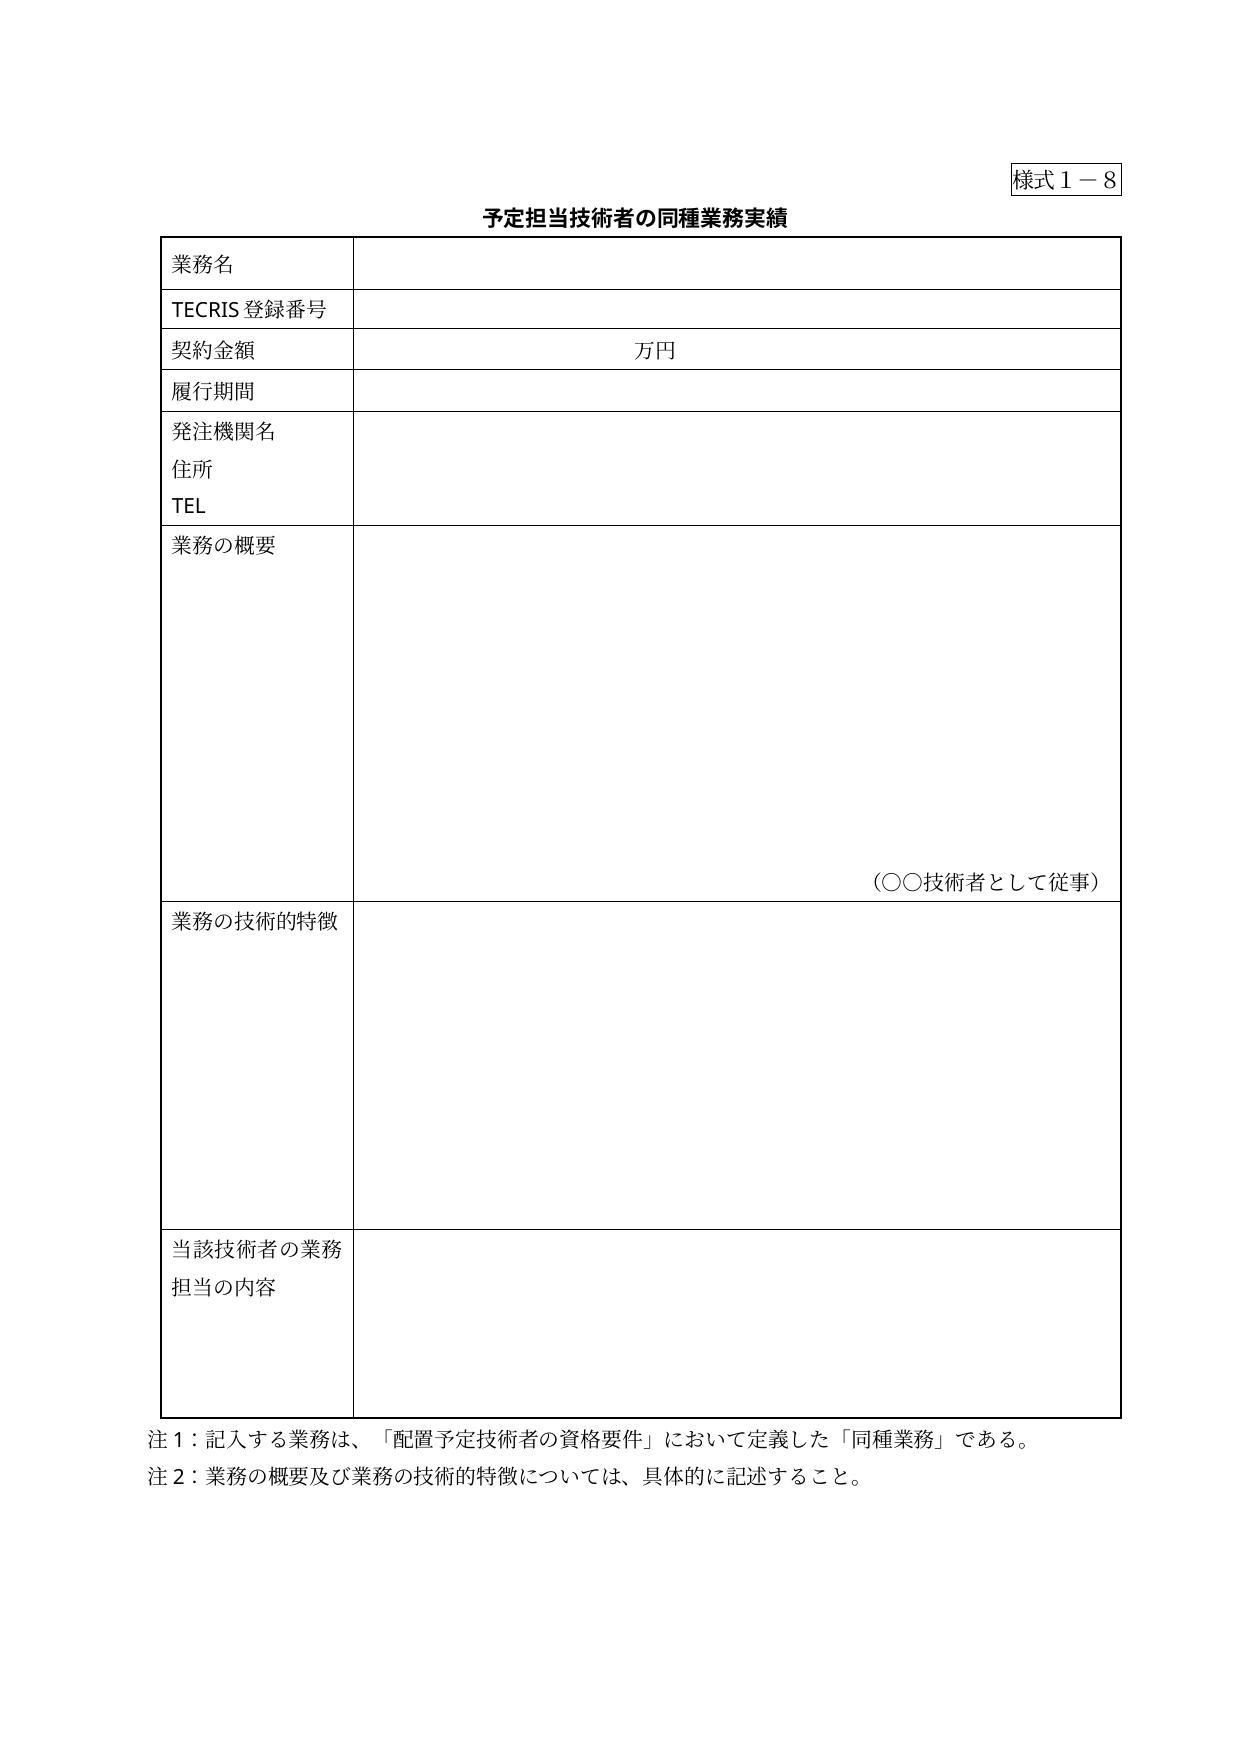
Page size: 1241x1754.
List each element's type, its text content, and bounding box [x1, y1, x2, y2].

table_cell 業務の概要 [162, 526, 353, 901]
table_cell [354, 290, 1120, 328]
table_cell [354, 412, 1120, 524]
table_cell 契約金額 [162, 329, 353, 369]
table_cell 当該技術者の業務担当の内容 [162, 1230, 353, 1417]
text 注2：業務の概要及び業務の技術的特徴については、具体的に記述すること。 [148, 1457, 1122, 1494]
text 様式１－８ [148, 161, 1122, 198]
table_cell 万円 [354, 329, 1120, 369]
table_header 業務名 [162, 238, 353, 289]
text 予定担当技術者の同種業務実績 [148, 198, 1122, 236]
table_cell （○○技術者として従事） [354, 526, 1120, 901]
table_cell 発注機関名 住所 TEL [162, 412, 353, 524]
table_cell [354, 370, 1120, 411]
table_cell 業務の技術的特徴 [162, 902, 353, 1229]
table_cell [354, 1230, 1120, 1417]
table_cell TECRIS登録番号 [162, 290, 353, 328]
table_cell [354, 902, 1120, 1229]
table_cell 履行期間 [162, 370, 353, 411]
text 注1：記入する業務は、「配置予定技術者の資格要件」において定義した「同種業務」である。 [148, 1419, 1122, 1457]
table_header [354, 238, 1120, 289]
